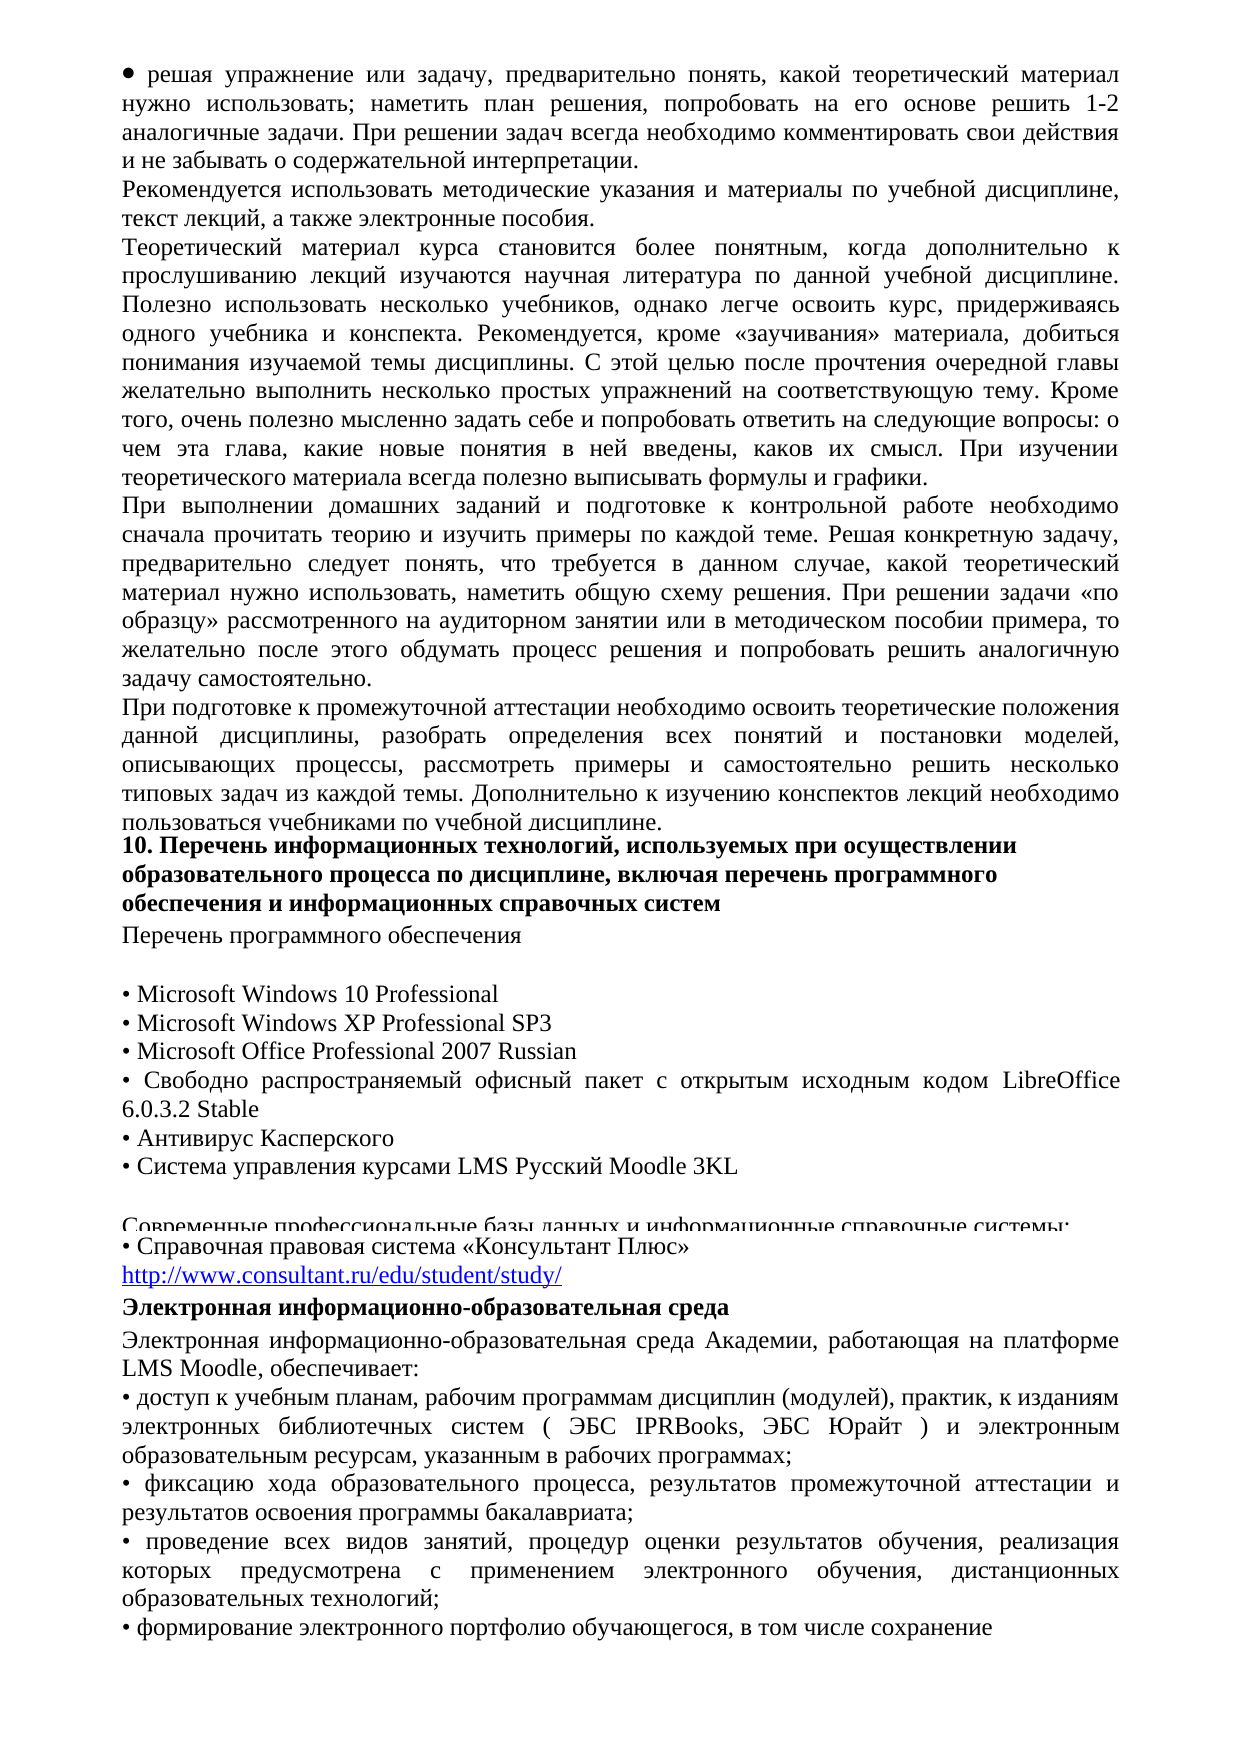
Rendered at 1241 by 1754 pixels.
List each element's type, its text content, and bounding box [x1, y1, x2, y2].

table_cell Электронная информационно-образовательная среда [118, 1292, 1124, 1325]
table_cell • Справочная правовая система «Консультант Плюс» http://www.consultant.ru/edu/student/study/ [118, 1231, 1124, 1292]
table_cell Электронная информационно-образовательная среда Академии, работающая на платформе LMS Moodle, обеспечивает: • доступ к учебным планам, рабочим программам дисциплин (модулей), практик, к изданиям электронных библиотечных систем ( ЭБС IPRBooks, ЭБС Юрайт ) и электронным образовательным ресурсам, указанным в рабочих программах; • фиксацию хода образовательного процесса, результатов промежуточной аттестации и результатов освоения программы бакалавриата; • проведение всех видов занятий, процедур оценки результатов обучения, реализация которых предусмотрена с применением электронного обучения, дистанционных образовательных технологий; • формирование электронного портфолио обучающегося, в том числе сохранение [118, 1325, 1124, 1662]
table_cell 10. Перечень информационных технологий, используемых при осуществлении образовательного процесса по дисциплине, включая перечень программного обеспечения и информационных справочных систем [118, 831, 1124, 920]
table_cell Перечень программного обеспечения • Microsoft Windows 10 Professional • Microsoft Windows XP Professional SP3 • Microsoft Office Professional 2007 Russian • Cвободно распространяемый офисный пакет с открытым исходным кодом LibreOffice 6.0.3.2 Stable • Антивирус Касперского • Cистема управления курсами LMS Русский Moodle 3KL Современные профессиональные базы данных и информационные справочные системы: [118, 920, 1124, 1231]
table_header ⦁ решая упражнение или задачу, предварительно понять, какой теоретический материал нужно использовать; наметить план решения, попробовать на его основе решить 1-2 аналогичные задачи. При решении задач всегда необходимо комментировать свои действия и не забывать о содержательной интерпретации. Рекомендуется использовать методические указания и материалы по учебной дисциплине, текст лекций, а также электронные пособия. Теоретический материал курса становится более понятным, когда дополнительно к прослушиванию лекций изучаются научная литература по данной учебной дисциплине. Полезно использовать несколько учебников, однако легче освоить курс, придерживаясь одного учебника и конспекта. Рекомендуется, кроме «заучивания» материала, добиться понимания изучаемой темы дисциплины. С этой целью после прочтения очередной главы желательно выполнить несколько простых упражнений на соответствующую тему. Кроме того, очень полезно мысленно задать себе и попробовать ответить на следующие вопросы: о чем эта глава, какие новые понятия в ней введены, каков их смысл. При изучении теоретического материала всегда полезно выписывать формулы и графики. При выполнении домашних заданий и подготовке к контрольной работе необходимо сначала прочитать теорию и изучить примеры по каждой теме. Решая конкретную задачу, предварительно следует понять, что требуется в данном случае, какой теоретический материал нужно использовать, наметить общую схему решения. При решении задачи «по образцу» рассмотренного на аудиторном занятии или в методическом пособии примера, то желательно после этого обдумать процесс решения и попробовать решить аналогичную задачу самостоятельно. При подготовке к промежуточной аттестации необходимо освоить теоретические положения данной дисциплины, разобрать определения всех понятий и постановки моделей, описывающих процессы, рассмотреть примеры и самостоятельно решить несколько типовых задач из каждой темы. Дополнительно к изучению конспектов лекций необходимо пользоваться учебниками по учебной дисциплине. [118, 59, 1124, 831]
